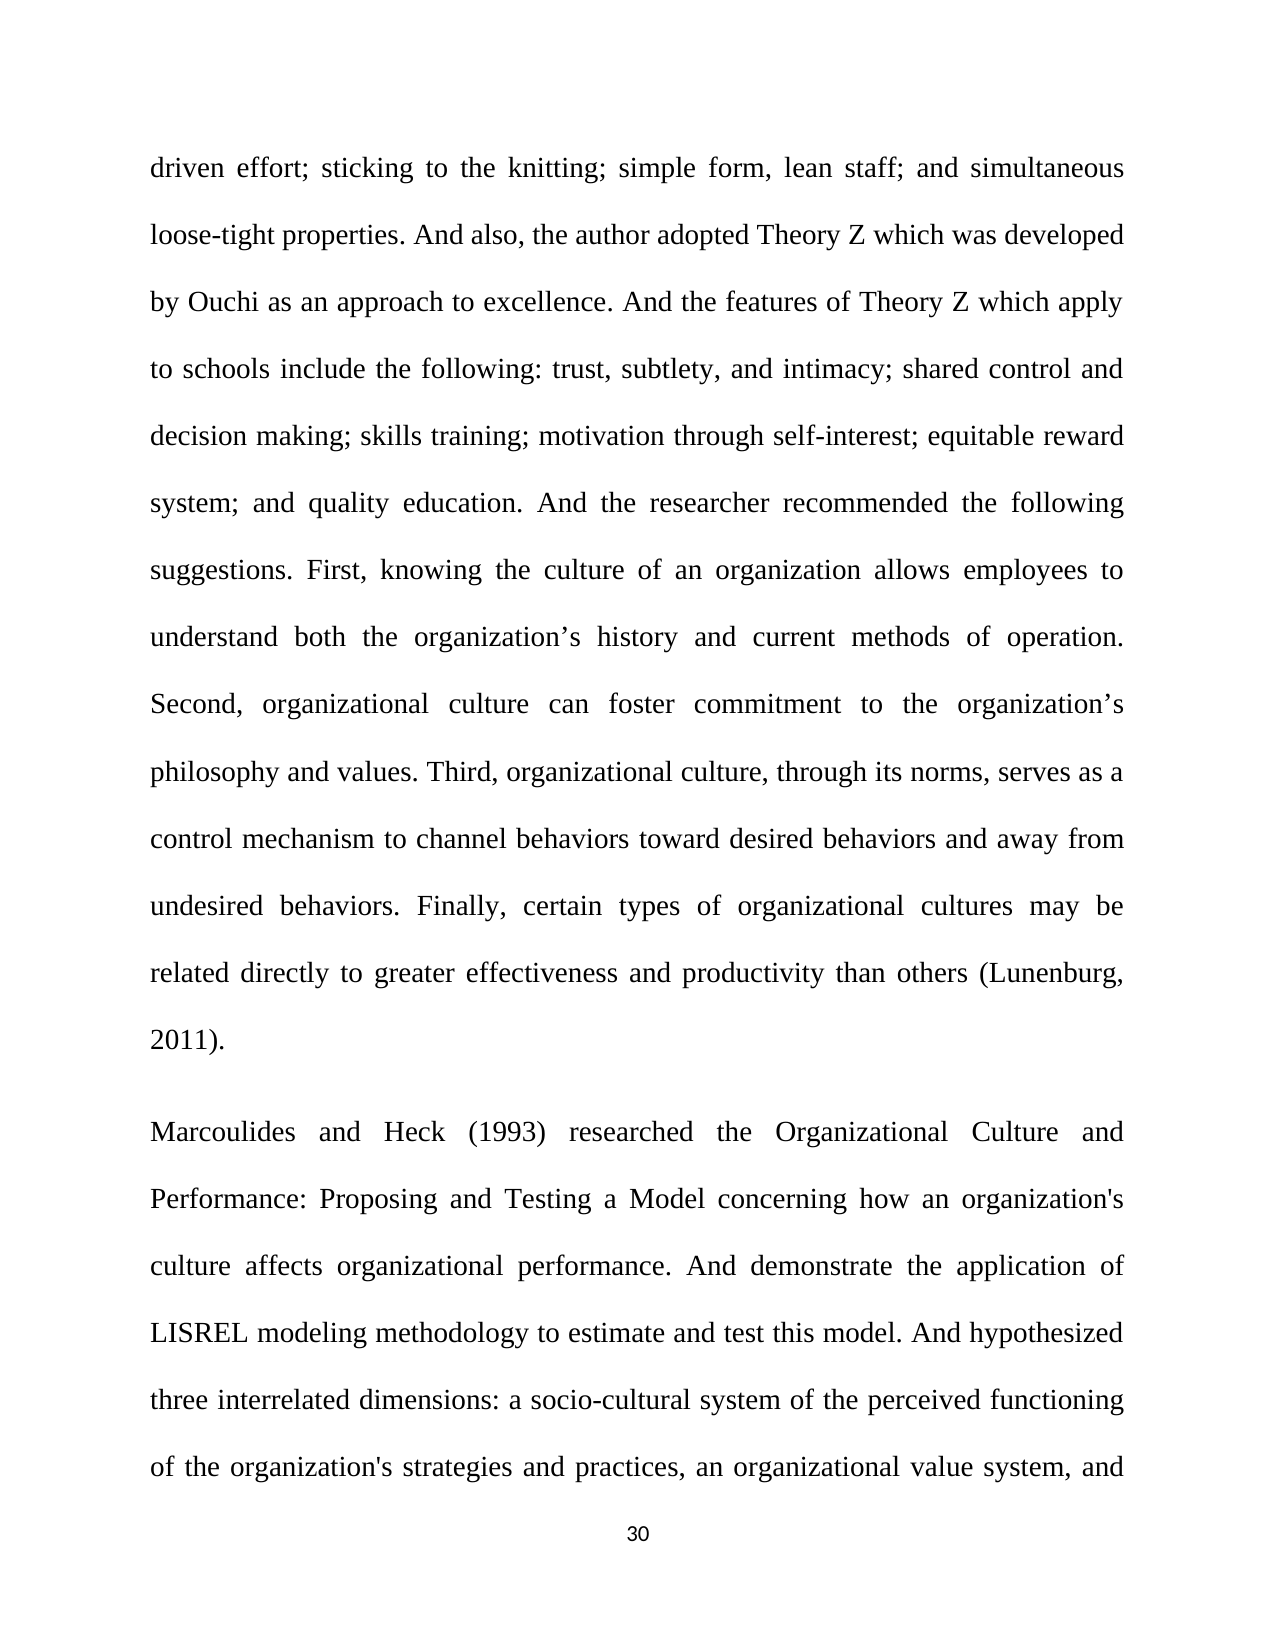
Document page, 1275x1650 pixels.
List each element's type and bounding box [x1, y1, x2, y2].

text [150, 150, 1125, 1056]
text [150, 1114, 1125, 1483]
